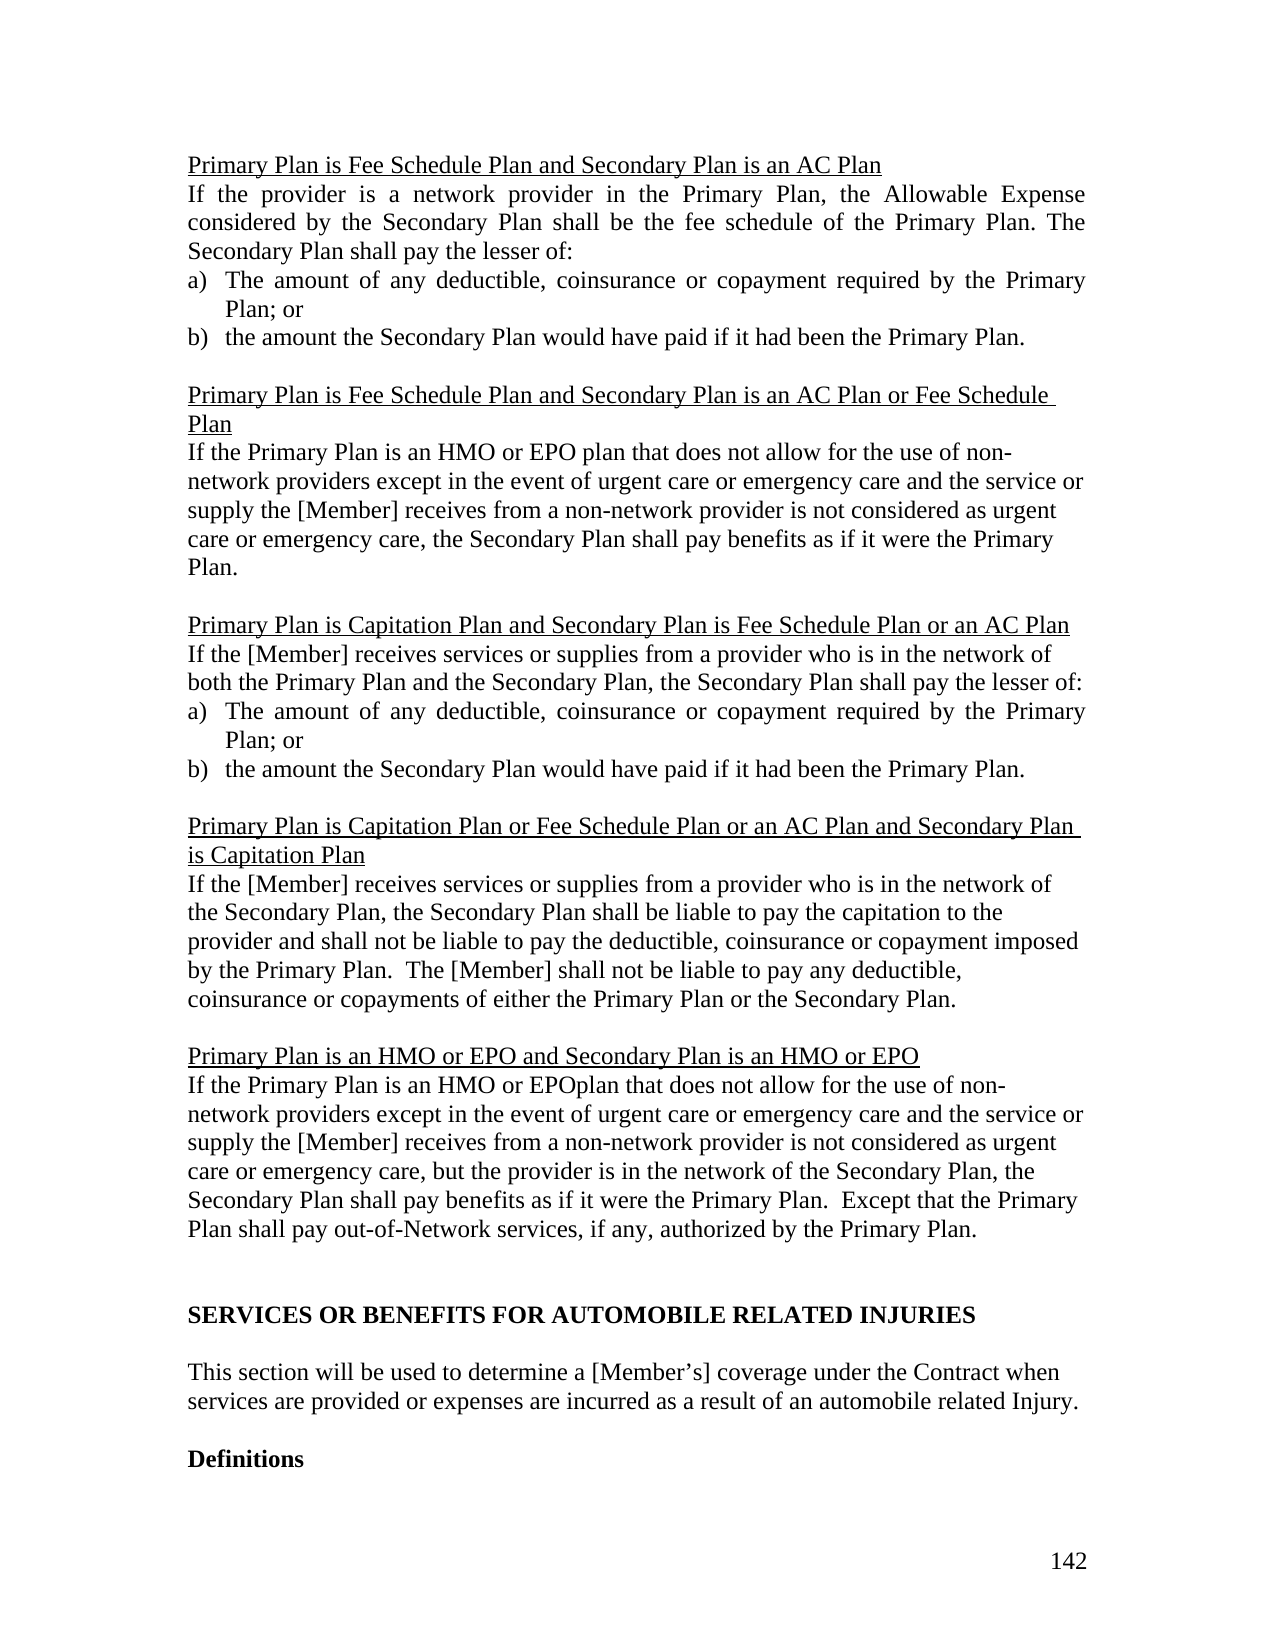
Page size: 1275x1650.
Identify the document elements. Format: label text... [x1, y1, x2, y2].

list The amount of any deductible, coinsurance or copayment required by the Primary Plan; or [187, 696, 1087, 754]
text Primary Plan is an HMO or EPO and Secondary Plan is an HMO or EPO [187, 1041, 1087, 1070]
text If the [Member] receives services or supplies from a provider who is in the network of the Secondary Plan, the Secondary Plan shall be liable to pay the capitation to the provider and shall not be liable to pay the deductible, coinsurance or copayment imposed by the Primary Plan. The [Member] shall not be liable to pay any deductible, coinsurance or copayments of either the Primary Plan or the Secondary Plan. [187, 869, 1087, 1012]
list The amount of any deductible, coinsurance or copayment required by the Primary Plan; or [187, 265, 1087, 322]
text If the [Member] receives services or supplies from a provider who is in the network of both the Primary Plan and the Secondary Plan, the Secondary Plan shall pay the lesser of: [187, 639, 1087, 696]
text Primary Plan is Fee Schedule Plan and Secondary Plan is an AC Plan or Fee Schedule Plan [187, 380, 1087, 437]
list the amount the Secondary Plan would have paid if it had been the Primary Plan. [187, 754, 1087, 782]
text Definitions [187, 1444, 1087, 1472]
text Primary Plan is Capitation Plan and Secondary Plan is Fee Schedule Plan or an AC Plan [187, 610, 1087, 639]
text Primary Plan is Capitation Plan or Fee Schedule Plan or an AC Plan and Secondary Plan is Capitation Plan [187, 811, 1087, 869]
text This section will be used to determine a [Member’s] coverage under the Contract when services are provided or expenses are incurred as a result of an automobile related Injury. [187, 1357, 1087, 1415]
text Primary Plan is Fee Schedule Plan and Secondary Plan is an AC Plan [187, 150, 1087, 179]
text If the provider is a network provider in the Primary Plan, the Allowable Expense considered by the Secondary Plan shall be the fee schedule of the Primary Plan. The Secondary Plan shall pay the lesser of: [187, 179, 1087, 265]
list the amount the Secondary Plan would have paid if it had been the Primary Plan. [187, 322, 1087, 351]
text If the Primary Plan is an HMO or EPOplan that does not allow for the use of non-network providers except in the event of urgent care or emergency care and the service or supply the [Member] receives from a non-network provider is not considered as urgent care or emergency care, but the provider is in the network of the Secondary Plan, the Secondary Plan shall pay benefits as if it were the Primary Plan. Except that the Primary Plan shall pay out-of-Network services, if any, authorized by the Primary Plan. [187, 1070, 1087, 1242]
text If the Primary Plan is an HMO or EPO plan that does not allow for the use of non-network providers except in the event of urgent care or emergency care and the service or supply the [Member] receives from a non-network provider is not considered as urgent care or emergency care, the Secondary Plan shall pay benefits as if it were the Primary Plan. [187, 437, 1087, 581]
text SERVICES OR BENEFITS FOR AUTOMOBILE RELATED INJURIES [187, 1300, 1087, 1329]
